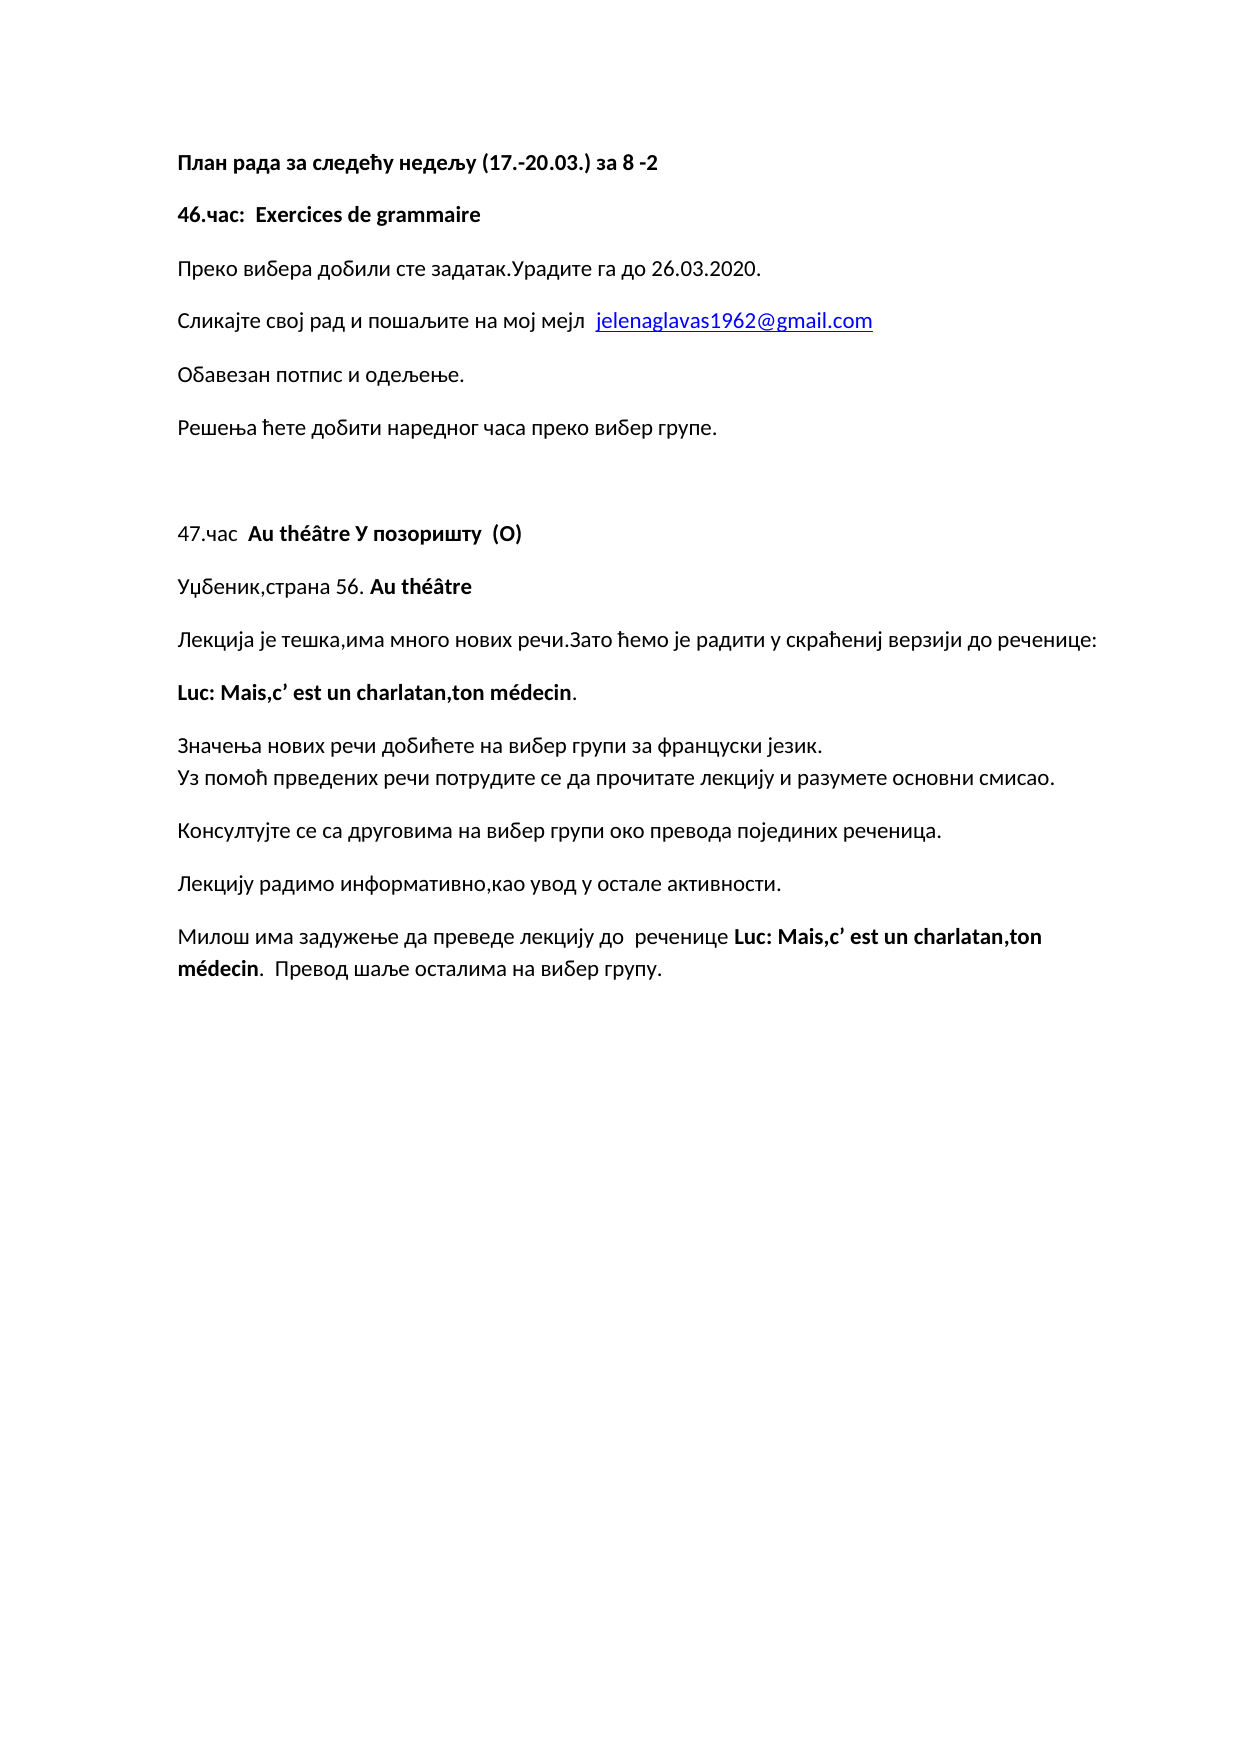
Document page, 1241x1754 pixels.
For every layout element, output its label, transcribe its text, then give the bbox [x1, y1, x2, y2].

text 47.час Au théâtre У позоришту (O) [177, 519, 1122, 547]
text Luc: Mais,c’ est un charlatan,ton médecin. [177, 678, 1122, 706]
text Значења нових речи добићете на вибер групи за француски језик. Уз помоћ прведених речи потрудите се да прочитате лекцију и разумете основни смисао. [177, 731, 1122, 791]
text План рада за следећу недељу (17.-20.03.) за 8 -2 [177, 148, 1122, 176]
text Лекција је тешка,има много нових речи.Зато ћемо је радити у скраћениј верзији до реченице: [177, 625, 1122, 653]
text 46.час: Exercices de grammaire [177, 201, 1122, 229]
text Уџбеник,страна 56. Au théâtre [177, 572, 1122, 600]
text Консултујте се са друговима на вибер групи око превода појединих реченица. [177, 816, 1122, 844]
text Обавезан потпис и одељење. [177, 360, 1122, 388]
text Преко вибера добили сте задатак.Урадите га до 26.03.2020. [177, 254, 1122, 282]
text Решења ћете добити наредног часа преко вибер групе. [177, 413, 1122, 441]
text Лекцију радимо информативно,као увод у остале активности. [177, 869, 1122, 897]
text Сликајте свој рад и пошаљите на мој мејл jelenaglavas1962@gmail.com [177, 307, 1122, 335]
text Милош има задужење да преведе лекцију до реченице Luc: Mais,c’ est un charlatan,ton médecin. Превод шаље осталима на вибер групу. [177, 922, 1122, 982]
